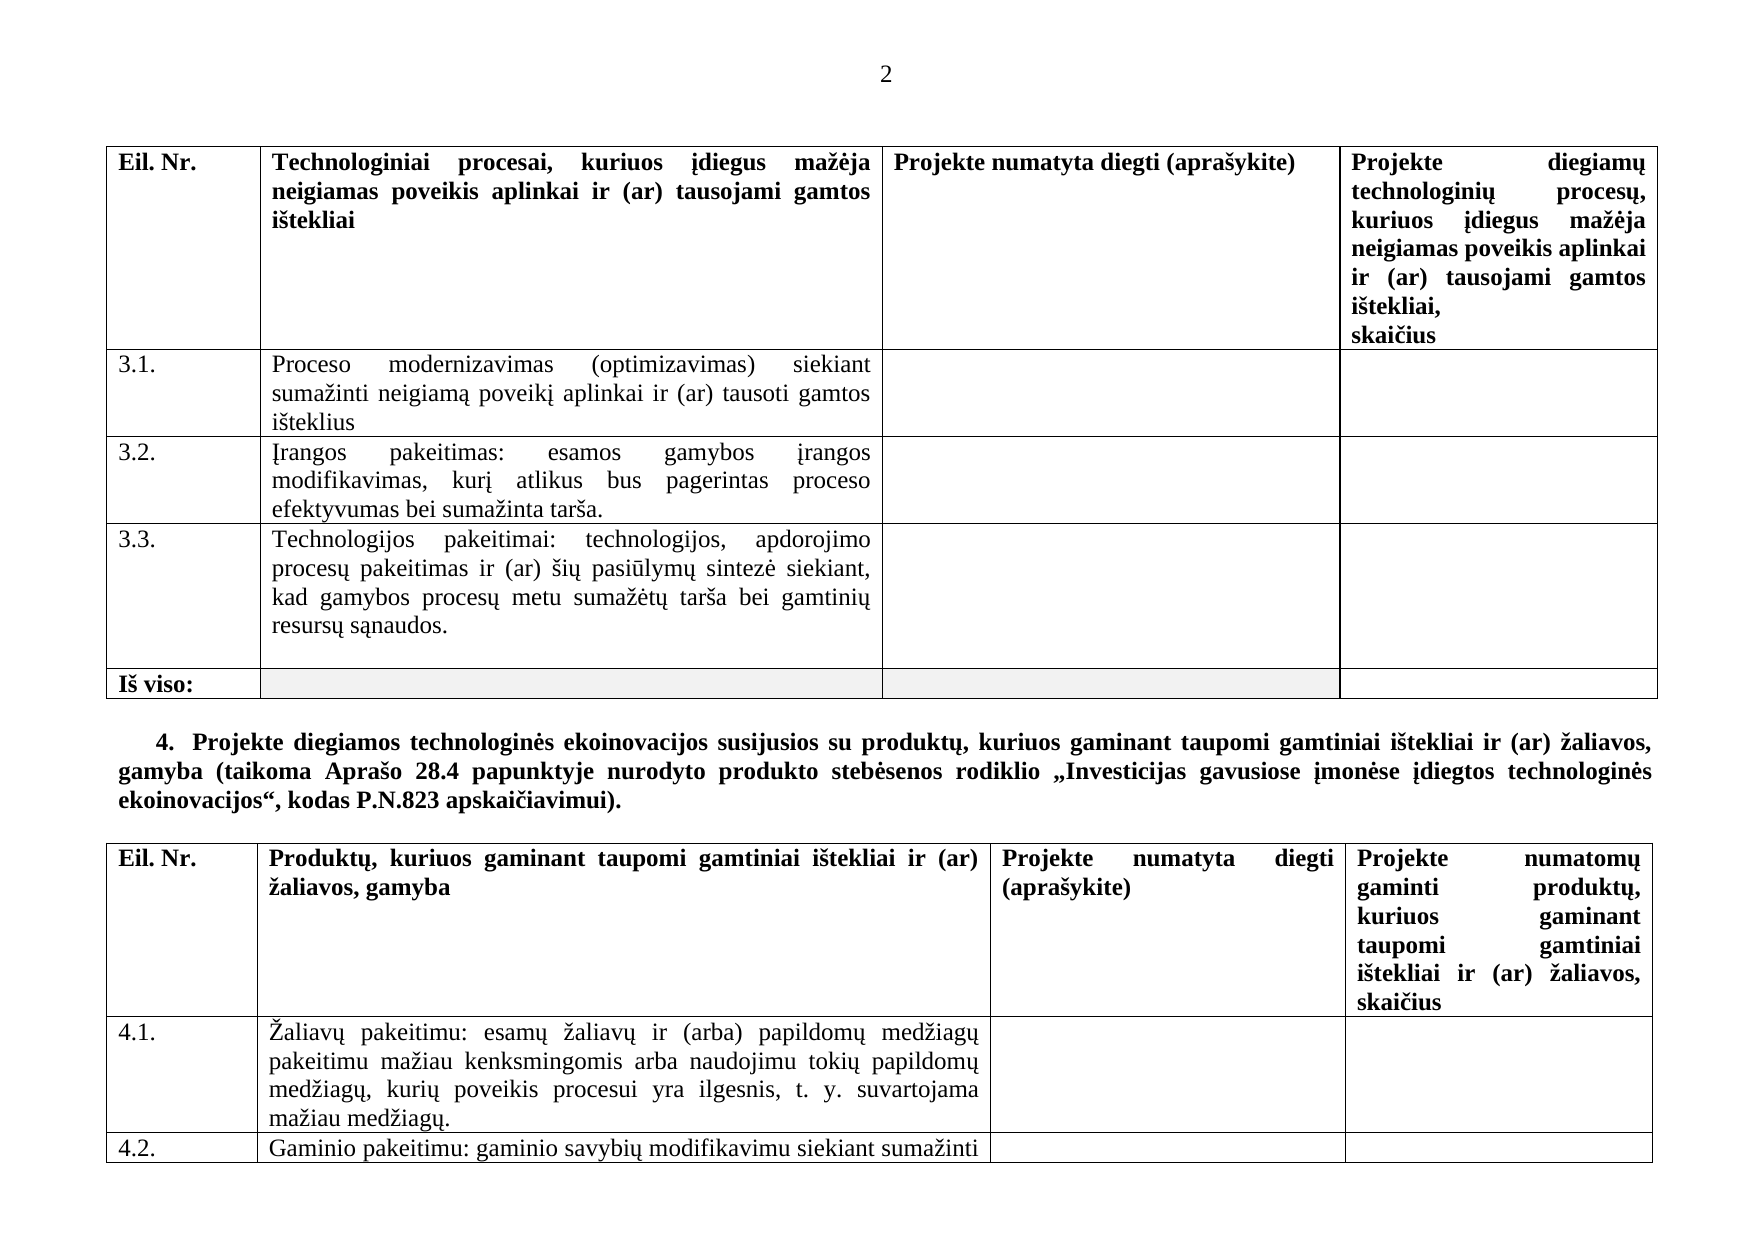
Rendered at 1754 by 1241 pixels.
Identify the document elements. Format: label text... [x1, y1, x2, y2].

table_cell Proceso modernizavimas (optimizavimas) siekiant sumažinti neigiamą poveikį aplinkai ir (ar) tausoti gamtos išteklius [261, 350, 882, 436]
table_cell [991, 1017, 1345, 1132]
table_cell [991, 1133, 1345, 1162]
table_cell Įrangos pakeitimas: esamos gamybos įrangos modifikavimas, kurį atlikus bus pagerintas proceso efektyvumas bei sumažinta tarša. [261, 437, 882, 523]
table_header Projekte numatyta diegti (aprašykite) [883, 147, 1339, 348]
table_cell [1341, 437, 1657, 523]
table_cell 4.2. [107, 1133, 257, 1162]
table_cell 3.2. [107, 437, 260, 523]
table_cell [1341, 524, 1657, 668]
table_header Eil. Nr. [107, 844, 257, 1016]
table_header Eil. Nr. [107, 147, 260, 348]
table_cell 4.1. [107, 1017, 257, 1132]
table_header Projekte numatomų gaminti produktų, kuriuos gaminant taupomi gamtiniai ištekliai ir (ar) žaliavos, skaičius [1346, 844, 1652, 1016]
table_cell Žaliavų pakeitimu: esamų žaliavų ir (arba) papildomų medžiagų pakeitimu mažiau kenksmingomis arba naudojimu tokių papildomų medžiagų, kurių poveikis procesui yra ilgesnis, t. y. suvartojama mažiau medžiagų. [258, 1017, 990, 1132]
table_cell [261, 669, 882, 698]
table_cell [1346, 1017, 1652, 1132]
table_cell 3.3. [107, 524, 260, 668]
table_cell [883, 524, 1339, 668]
list Projekte diegiamos technologinės ekoinovacijos susijusios su produktų, kuriuos gaminant taupomi gamtiniai ištekliai ir (ar) žaliavos, gamyba (taikoma Aprašo 28.4 papunktyje nurodyto produkto stebėsenos rodiklio „Investicijas gavusiose įmonėse įdiegtos technologinės ekoinovacijos“, kodas P.N.823 apskaičiavimui). [118, 727, 1654, 814]
table_header Projekte numatyta diegti (aprašykite) [991, 844, 1345, 1016]
table_cell [1341, 669, 1657, 698]
table_cell [883, 350, 1339, 436]
table_header Produktų, kuriuos gaminant taupomi gamtiniai ištekliai ir (ar) žaliavos, gamyba [258, 844, 990, 1016]
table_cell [258, 1133, 990, 1162]
table_cell Iš viso: [107, 669, 260, 698]
table_header Technologiniai procesai, kuriuos įdiegus mažėja neigiamas poveikis aplinkai ir (ar) tausojami gamtos ištekliai [261, 147, 882, 348]
table_cell [883, 669, 1339, 698]
table_cell [1341, 350, 1657, 436]
table_cell Technologijos pakeitimai: technologijos, apdorojimo procesų pakeitimas ir (ar) šių pasiūlymų sintezė siekiant, kad gamybos procesų metu sumažėtų tarša bei gamtinių resursų sąnaudos. [261, 524, 882, 668]
table_cell [883, 437, 1339, 523]
table_cell 3.1. [107, 350, 260, 436]
table_header Projekte diegiamų technologinių procesų, kuriuos įdiegus mažėja neigiamas poveikis aplinkai ir (ar) tausojami gamtos ištekliai, skaičius [1341, 147, 1657, 348]
table_cell [1346, 1133, 1652, 1162]
